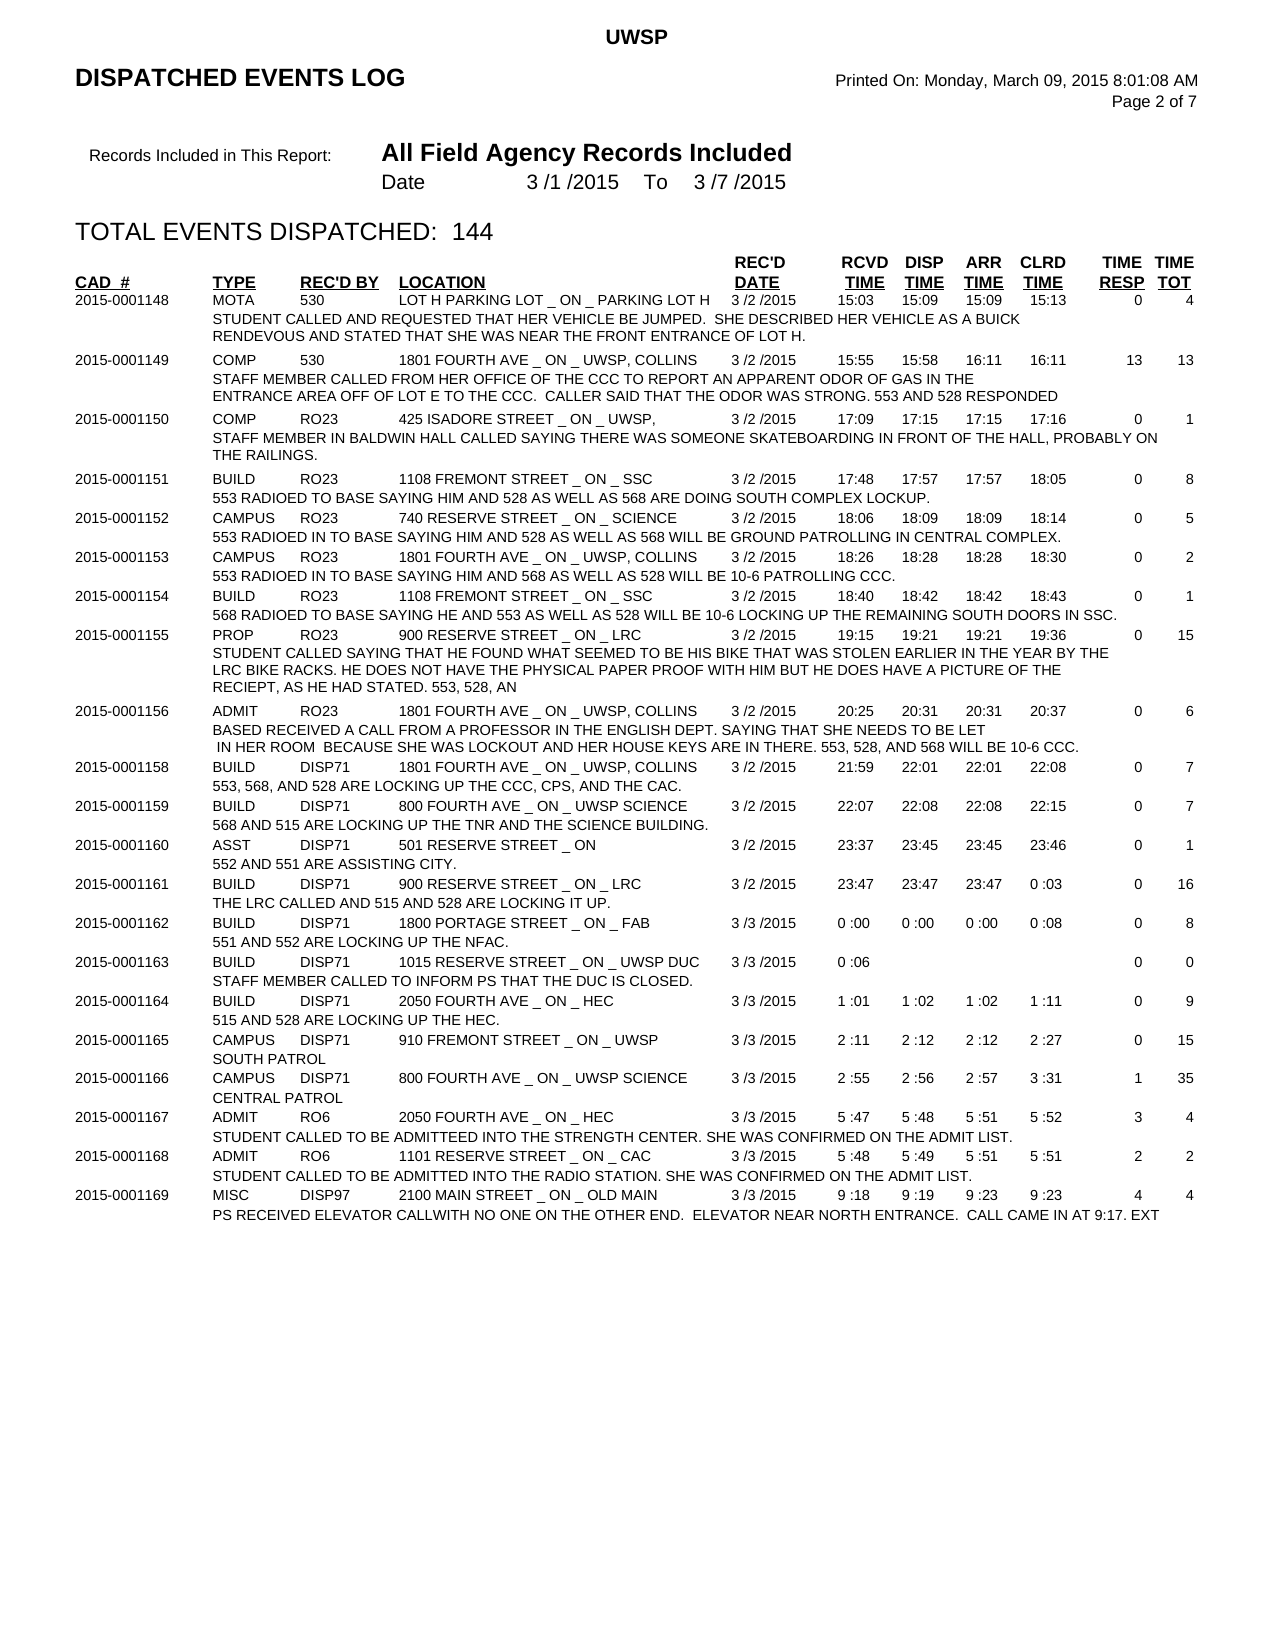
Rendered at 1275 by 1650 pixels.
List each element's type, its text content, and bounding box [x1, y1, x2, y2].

text ENTRANCE AREA OFF OF LOT E TO THE CCC. CALLER SAID THAT THE ODOR WAS STRONG. 553 AND 528 RESPONDED [75, 387, 1200, 404]
text STUDENT CALLED AND REQUESTED THAT HER VEHICLE BE JUMPED. SHE DESCRIBED HER VEHICLE AS A BUICK [75, 311, 1200, 327]
text 551 AND 552 ARE LOCKING UP THE NFAC. [75, 933, 1200, 950]
text STAFF MEMBER CALLED FROM HER OFFICE OF THE CCC TO REPORT AN APPARENT ODOR OF GAS IN THE [75, 371, 1200, 387]
text 553 RADIOED TO BASE SAYING HIM AND 528 AS WELL AS 568 ARE DOING SOUTH COMPLEX LOCKUP. [75, 489, 1200, 506]
text 2015-0001158 BUILD DISP71 1801 FOURTH AVE _ ON _ UWSP, COLLINS 3 /2 /2015 21:59 22:01 22:01 22:08 0 7 [75, 758, 1200, 775]
text DISPATCHED EVENTS LOG Printed On: Monday, March 09, 2015 8:01:08 AM [75, 63, 1200, 91]
text 2015-0001169 MISC DISP97 2100 MAIN STREET _ ON _ OLD MAIN 3 /3 /2015 9 :18 9 :19 9 :23 9 :23 4 4 [75, 1187, 1200, 1204]
text 2015-0001159 BUILD DISP71 800 FOURTH AVE _ ON _ UWSP SCIENCE 3 /2 /2015 22:07 22:08 22:08 22:15 0 7 [75, 797, 1200, 814]
text PS RECEIVED ELEVATOR CALLWITH NO ONE ON THE OTHER END. ELEVATOR NEAR NORTH ENTRANCE. CALL CAME IN AT 9:17. EXT [75, 1206, 1200, 1223]
text 2015-0001151 BUILD RO23 1108 FREMONT STREET _ ON _ SSC 3 /2 /2015 17:48 17:57 17:57 18:05 0 8 [75, 470, 1200, 487]
text TOTAL EVENTS DISPATCHED: 144 [75, 217, 1200, 246]
text CENTRAL PATROL [75, 1089, 1200, 1106]
text 2015-0001156 ADMIT RO23 1801 FOURTH AVE _ ON _ UWSP, COLLINS 3 /2 /2015 20:25 20:31 20:31 20:37 0 6 [75, 703, 1200, 719]
text Records Included in This Report: All Field Agency Records Included [75, 138, 1200, 167]
text 2015-0001153 CAMPUS RO23 1801 FOURTH AVE _ ON _ UWSP, COLLINS 3 /2 /2015 18:26 18:28 18:28 18:30 0 2 [75, 548, 1200, 565]
text 2015-0001149 COMP 530 1801 FOURTH AVE _ ON _ UWSP, COLLINS 3 /2 /2015 15:55 15:58 16:11 16:11 13 13 [75, 352, 1200, 368]
text BASED RECEIVED A CALL FROM A PROFESSOR IN THE ENGLISH DEPT. SAYING THAT SHE NEEDS TO BE LET [75, 722, 1200, 739]
text 2015-0001164 BUILD DISP71 2050 FOURTH AVE _ ON _ HEC 3 /3 /2015 1 :01 1 :02 1 :02 1 :11 0 9 [75, 992, 1200, 1009]
text STAFF MEMBER CALLED TO INFORM PS THAT THE DUC IS CLOSED. [75, 972, 1200, 989]
text 2015-0001160 ASST DISP71 501 RESERVE STREET _ ON 3 /2 /2015 23:37 23:45 23:45 23:46 0 1 [75, 836, 1200, 853]
text STUDENT CALLED TO BE ADMITTED INTO THE RADIO STATION. SHE WAS CONFIRMED ON THE ADMIT LIST. [75, 1167, 1200, 1184]
text 2015-0001150 COMP RO23 425 ISADORE STREET _ ON _ UWSP, 3 /2 /2015 17:09 17:15 17:15 17:16 0 1 [75, 411, 1200, 428]
text 2015-0001148 MOTA 530 LOT H PARKING LOT _ ON _ PARKING LOT H 3 /2 /2015 15:03 15:09 15:09 15:13 0 4 [75, 292, 1200, 308]
text 2015-0001165 CAMPUS DISP71 910 FREMONT STREET _ ON _ UWSP 3 /3 /2015 2 :11 2 :12 2 :12 2 :27 0 15 [75, 1031, 1200, 1048]
text 553, 568, AND 528 ARE LOCKING UP THE CCC, CPS, AND THE CAC. [75, 778, 1200, 794]
text CAD # TYPE REC'D BY LOCATION DATE TIME TIME TIME TIME RESP TOT [75, 272, 1200, 292]
text SOUTH PATROL [75, 1050, 1200, 1067]
text 553 RADIOED IN TO BASE SAYING HIM AND 568 AS WELL AS 528 WILL BE 10-6 PATROLLING CCC. [75, 567, 1200, 584]
text RECIEPT, AS HE HAD STATED. 553, 528, AN [75, 679, 1200, 696]
text IN HER ROOM BECAUSE SHE WAS LOCKOUT AND HER HOUSE KEYS ARE IN THERE. 553, 528, AND 568 WILL BE 10-6 CCC. [75, 739, 1200, 755]
text THE RAILINGS. [75, 447, 1200, 463]
text 552 AND 551 ARE ASSISTING CITY. [75, 856, 1200, 872]
text 553 RADIOED IN TO BASE SAYING HIM AND 528 AS WELL AS 568 WILL BE GROUND PATROLLING IN CENTRAL COMPLEX. [75, 528, 1200, 545]
text REC'D RCVD DISP ARR CLRD TIME TIME [75, 253, 1200, 272]
text 568 AND 515 ARE LOCKING UP THE TNR AND THE SCIENCE BUILDING. [75, 817, 1200, 833]
text 2015-0001163 BUILD DISP71 1015 RESERVE STREET _ ON _ UWSP DUC 3 /3 /2015 0 :06 0 0 [75, 953, 1200, 970]
text LRC BIKE RACKS. HE DOES NOT HAVE THE PHYSICAL PAPER PROOF WITH HIM BUT HE DOES HAVE A PICTURE OF THE [75, 662, 1200, 679]
text Page 2 of 7 [75, 91, 1200, 111]
text 2015-0001161 BUILD DISP71 900 RESERVE STREET _ ON _ LRC 3 /2 /2015 23:47 23:47 23:47 0 :03 0 16 [75, 875, 1200, 892]
text 2015-0001152 CAMPUS RO23 740 RESERVE STREET _ ON _ SCIENCE 3 /2 /2015 18:06 18:09 18:09 18:14 0 5 [75, 509, 1200, 526]
text 568 RADIOED TO BASE SAYING HE AND 553 AS WELL AS 528 WILL BE 10-6 LOCKING UP THE REMAINING SOUTH DOORS IN SSC. [75, 606, 1200, 623]
text THE LRC CALLED AND 515 AND 528 ARE LOCKING IT UP. [75, 894, 1200, 911]
text 2015-0001162 BUILD DISP71 1800 PORTAGE STREET _ ON _ FAB 3 /3 /2015 0 :00 0 :00 0 :00 0 :08 0 8 [75, 914, 1200, 931]
text STUDENT CALLED TO BE ADMITTEED INTO THE STRENGTH CENTER. SHE WAS CONFIRMED ON THE ADMIT LIST. [75, 1128, 1200, 1145]
text UWSP [75, 25, 1200, 49]
text 2015-0001166 CAMPUS DISP71 800 FOURTH AVE _ ON _ UWSP SCIENCE 3 /3 /2015 2 :55 2 :56 2 :57 3 :31 1 35 [75, 1070, 1200, 1087]
text 2015-0001167 ADMIT RO6 2050 FOURTH AVE _ ON _ HEC 3 /3 /2015 5 :47 5 :48 5 :51 5 :52 3 4 [75, 1109, 1200, 1126]
text STAFF MEMBER IN BALDWIN HALL CALLED SAYING THERE WAS SOMEONE SKATEBOARDING IN FRONT OF THE HALL, PROBABLY ON [75, 430, 1200, 447]
text STUDENT CALLED SAYING THAT HE FOUND WHAT SEEMED TO BE HIS BIKE THAT WAS STOLEN EARLIER IN THE YEAR BY THE [75, 645, 1200, 662]
text Date 3 /1 /2015 To 3 /7 /2015 [75, 170, 1200, 194]
text RENDEVOUS AND STATED THAT SHE WAS NEAR THE FRONT ENTRANCE OF LOT H. [75, 327, 1200, 344]
text 2015-0001168 ADMIT RO6 1101 RESERVE STREET _ ON _ CAC 3 /3 /2015 5 :48 5 :49 5 :51 5 :51 2 2 [75, 1148, 1200, 1165]
text 2015-0001154 BUILD RO23 1108 FREMONT STREET _ ON _ SSC 3 /2 /2015 18:40 18:42 18:42 18:43 0 1 [75, 587, 1200, 604]
text 2015-0001155 PROP RO23 900 RESERVE STREET _ ON _ LRC 3 /2 /2015 19:15 19:21 19:21 19:36 0 15 [75, 626, 1200, 643]
text 515 AND 528 ARE LOCKING UP THE HEC. [75, 1011, 1200, 1028]
